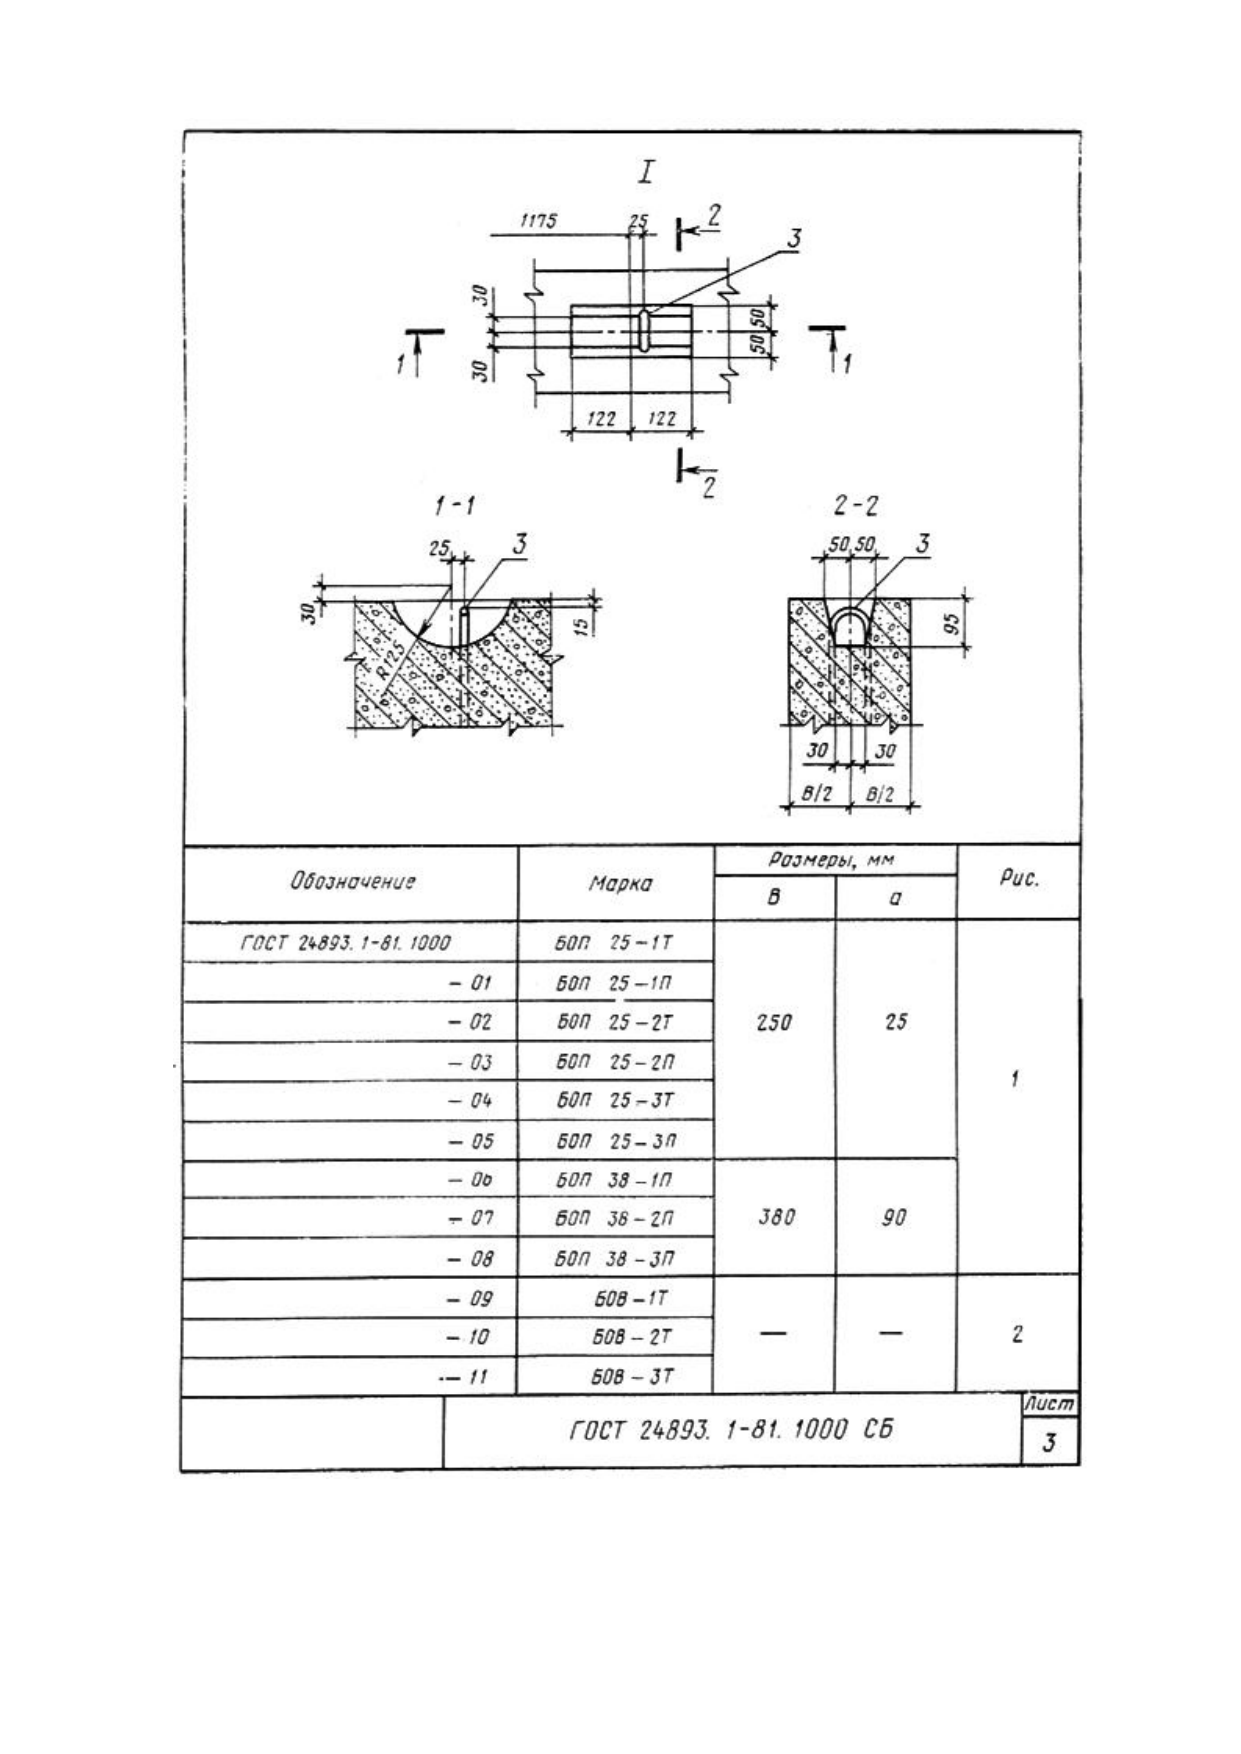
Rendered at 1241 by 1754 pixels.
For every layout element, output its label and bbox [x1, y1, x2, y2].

picture [173, 118, 1096, 1479]
